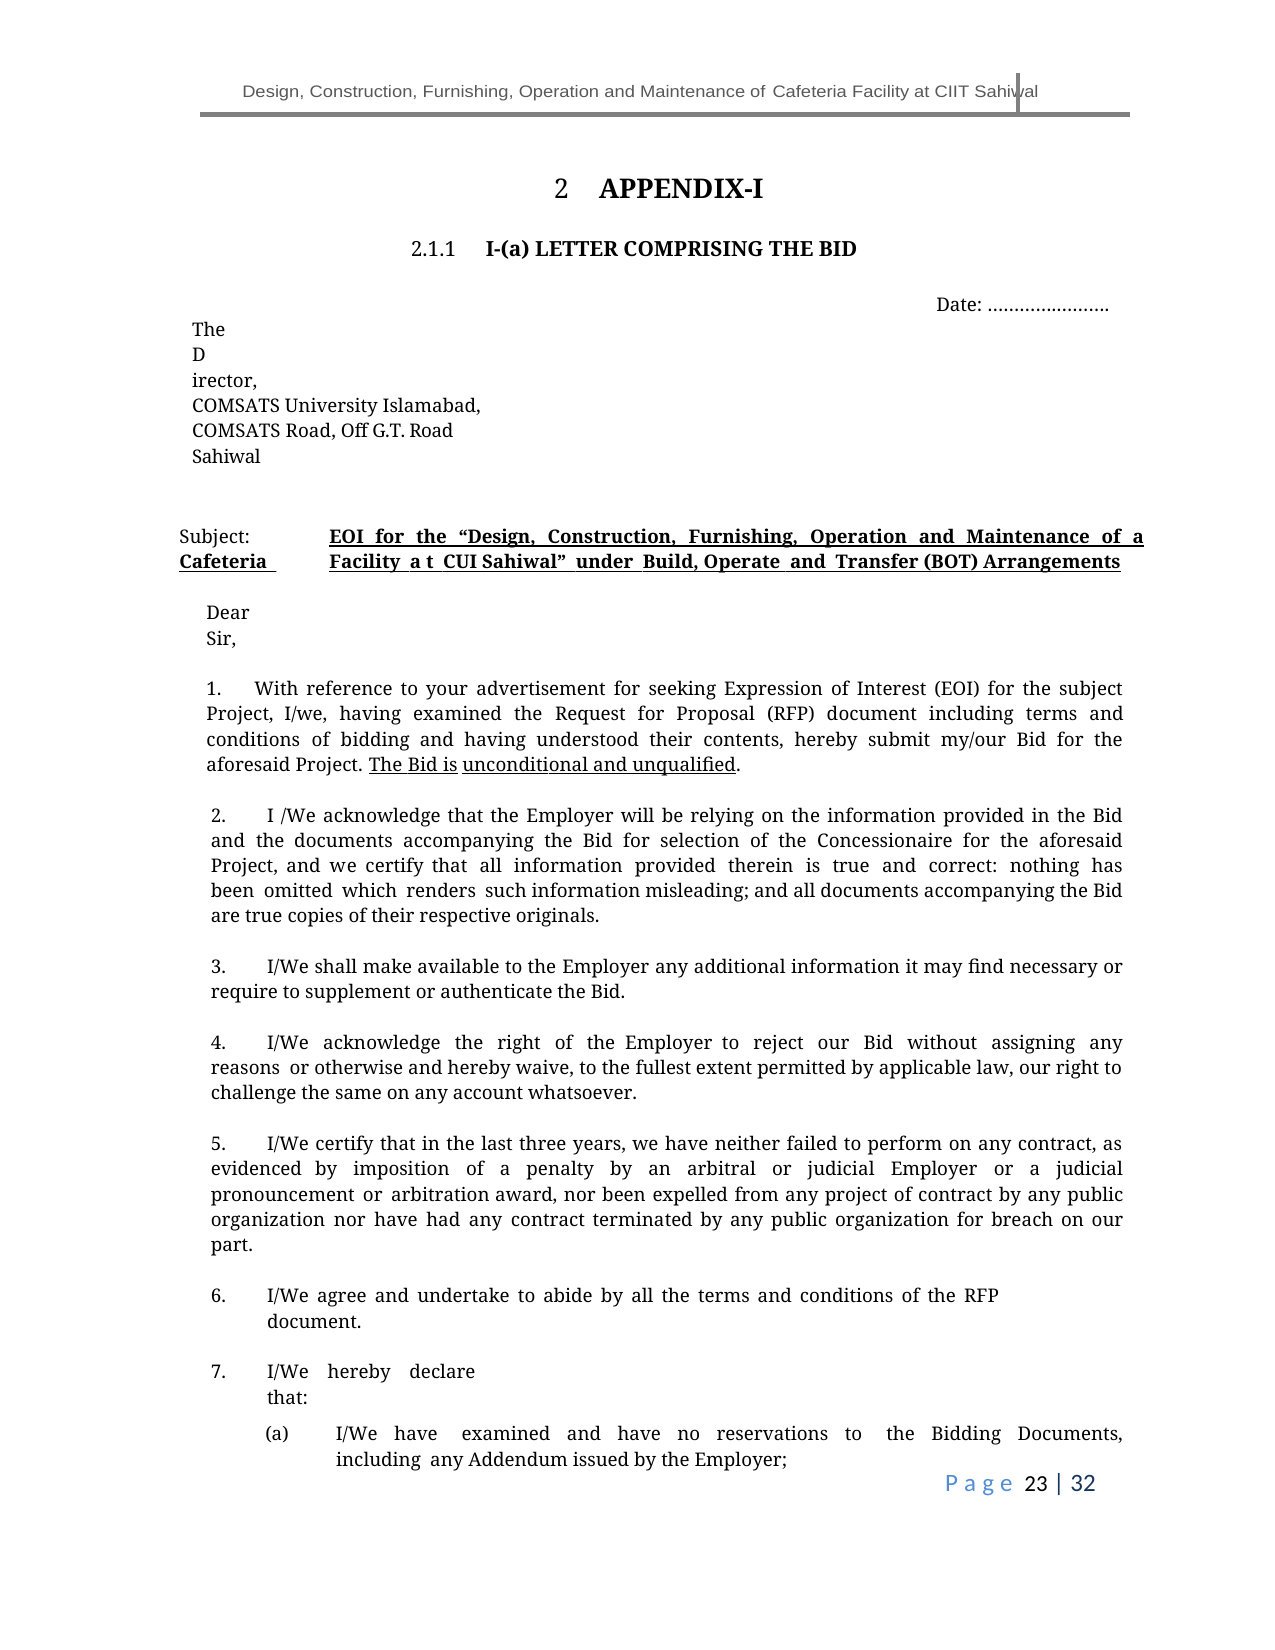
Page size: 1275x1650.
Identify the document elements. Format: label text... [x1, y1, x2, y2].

list I /We acknowledge that the Employer will be relying on the information provided in the Bid and the documents accompanying the Bid for selection of the Concessionaire for the aforesaid Project, and we certify that all information provided therein is true and correct: nothing has been omitted which renders such information misleading; and all documents accompanying the Bid are true copies of their respective originals. [211, 802, 1123, 928]
text COMSATS University Islamabad, [192, 393, 589, 418]
list I/We agree and undertake to abide by all the terms and conditions of the RFP document. [211, 1282, 998, 1333]
text 1. With reference to your advertisement for seeking Expression of Interest (EOI) for the subject Project, I/we, having examined the Request for Proposal (RFP) document including terms and conditions of bidding and having understood their contents, hereby submit my/our Bid for the aforesaid Project. The Bid is unconditional and unqualified. [206, 676, 1123, 776]
list I/We certify that in the last three years, we have neither failed to perform on any contract, as evidenced by imposition of a penalty by an arbitral or judicial Employer or a judicial pronouncement or arbitration award, nor been expelled from any project of contract by any public organization nor have had any contract terminated by any public organization for breach on our part. [211, 1130, 1123, 1256]
subtitle APPENDIX-I [179, 169, 1138, 206]
list I/We have examined and have no reservations to the Bidding Documents, including any Addendum issued by the Employer; [265, 1421, 1123, 1471]
text COMSATS Road, Off G.T. Road [192, 418, 518, 443]
list I/We acknowledge the right of the Employer to reject our Bid without assigning any reasons or otherwise and hereby waive, to the fullest extent permitted by applicable law, our right to challenge the same on any account whatsoever. [211, 1029, 1123, 1105]
text Dear Sir, [206, 599, 279, 651]
list I/We shall make available to the Employer any additional information it may find necessary or require to supplement or authenticate the Bid. [211, 953, 1123, 1004]
list I/We hereby declare that: [211, 1359, 475, 1410]
text The Director, [192, 316, 265, 393]
text Sahiwal [192, 443, 518, 468]
text Date: ………….………. [936, 291, 1144, 317]
text Subject: EOI for the “Design, Construction, Furnishing, Operation and Maintenance of a Cafeteria Facility a t CUI Sahiwal” under Build, Operate and Transfer (BOT) Arrangements [179, 523, 1144, 574]
subtitle I-(a) LETTER COMPRISING THE BID [411, 234, 1123, 263]
